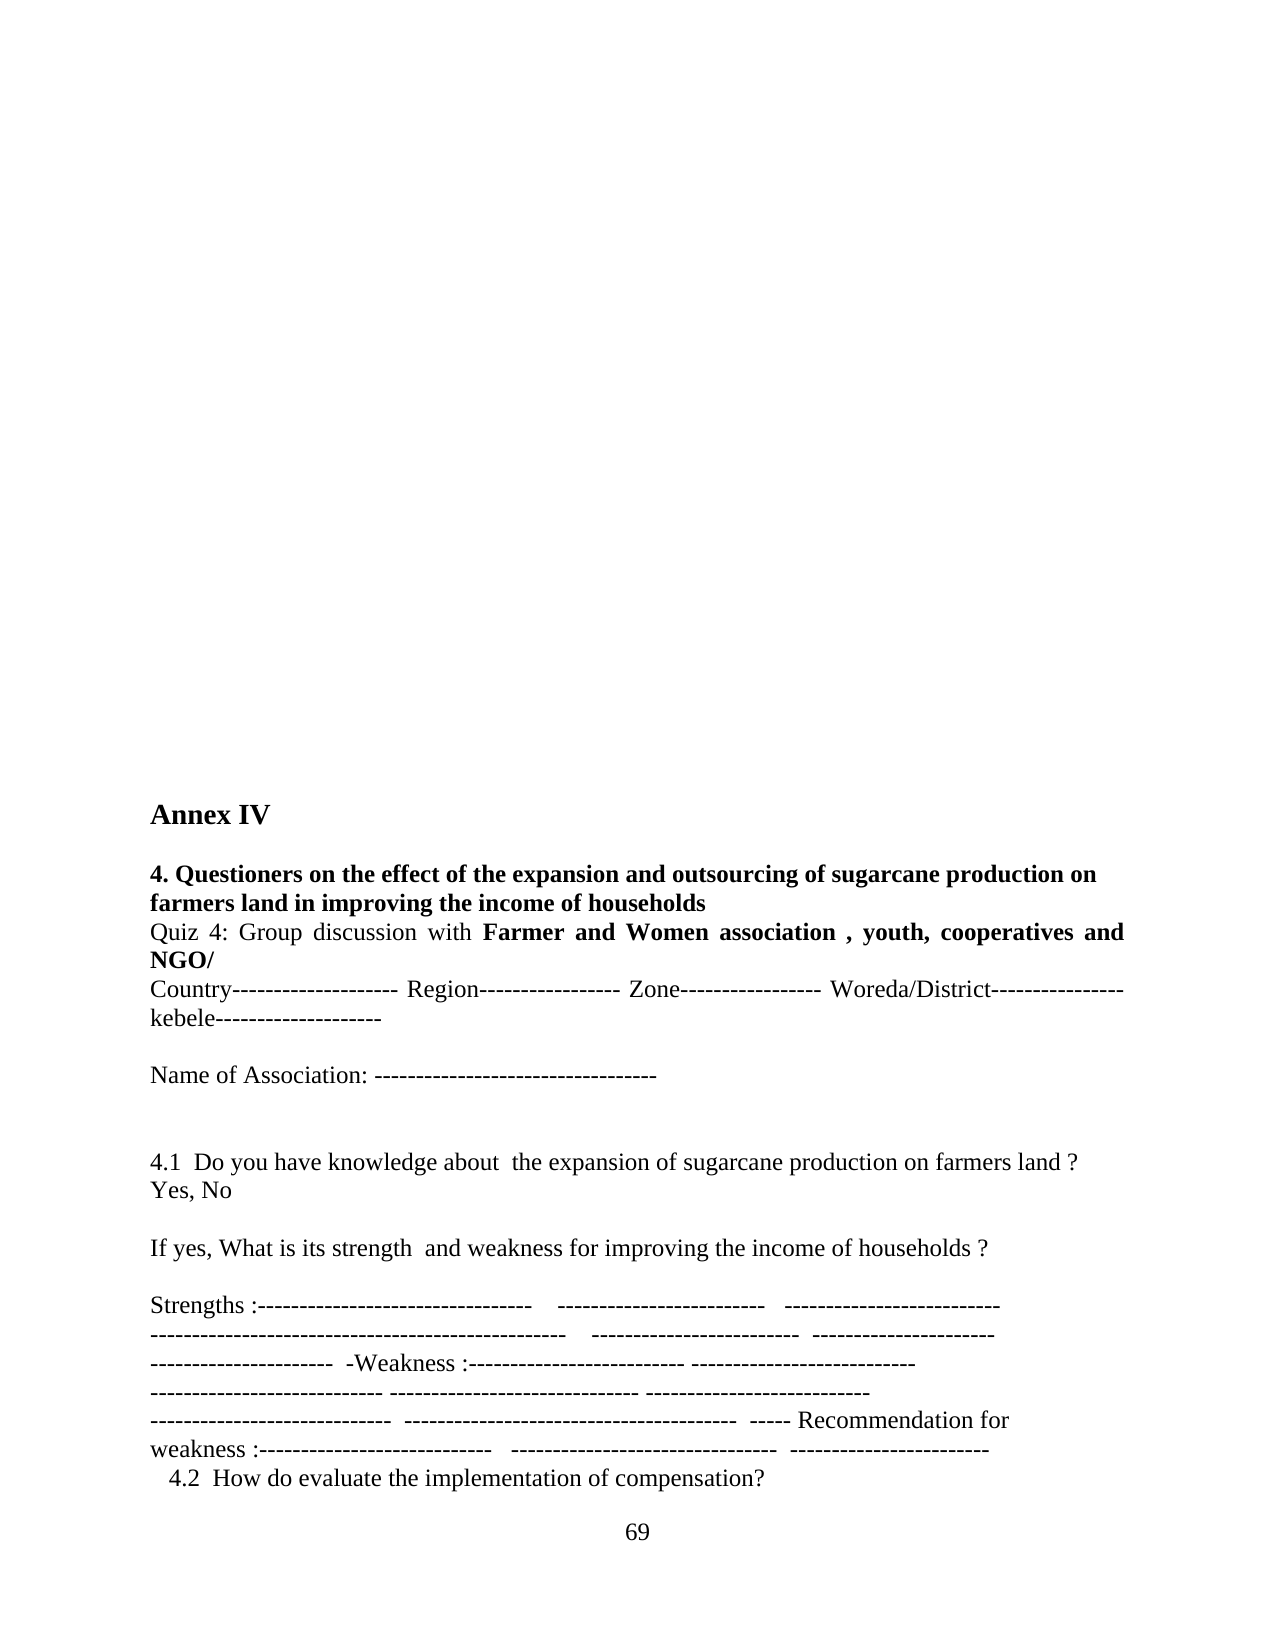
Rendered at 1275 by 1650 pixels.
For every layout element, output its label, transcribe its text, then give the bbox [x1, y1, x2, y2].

text Country-------------------- Region----------------- Zone----------------- Woreda/District---------------- kebele-------------------- [150, 974, 1125, 1032]
text Name of Association: ---------------------------------- [150, 1060, 1125, 1089]
text Annex IV [150, 797, 1125, 830]
text Strengths :--------------------------------- ------------------------- -------------------------- -------------------------------------------------- ------------------------- ---------------------- ---------------------- -Weakness :-------------------------- --------------------------- ---------------------------- ------------------------------ --------------------------- ----------------------------- ---------------------------------------- ----- Recommendation for weakness :---------------------------- -------------------------------- ------------------------ [150, 1290, 1125, 1463]
list How do evaluate the implementation of compensation? [169, 1463, 1125, 1492]
text Quiz 4: Group discussion with Farmer and Women association , youth, cooperatives and NGO/ [150, 917, 1125, 974]
text 4. Questioners on the effect of the expansion and outsourcing of sugarcane production on farmers land in improving the income of households [150, 859, 1125, 917]
text If yes, What is its strength and weakness for improving the income of households ? [150, 1233, 1125, 1262]
text 4.1 Do you have knowledge about the expansion of sugarcane production on farmers land ? Yes, No [150, 1147, 1125, 1204]
